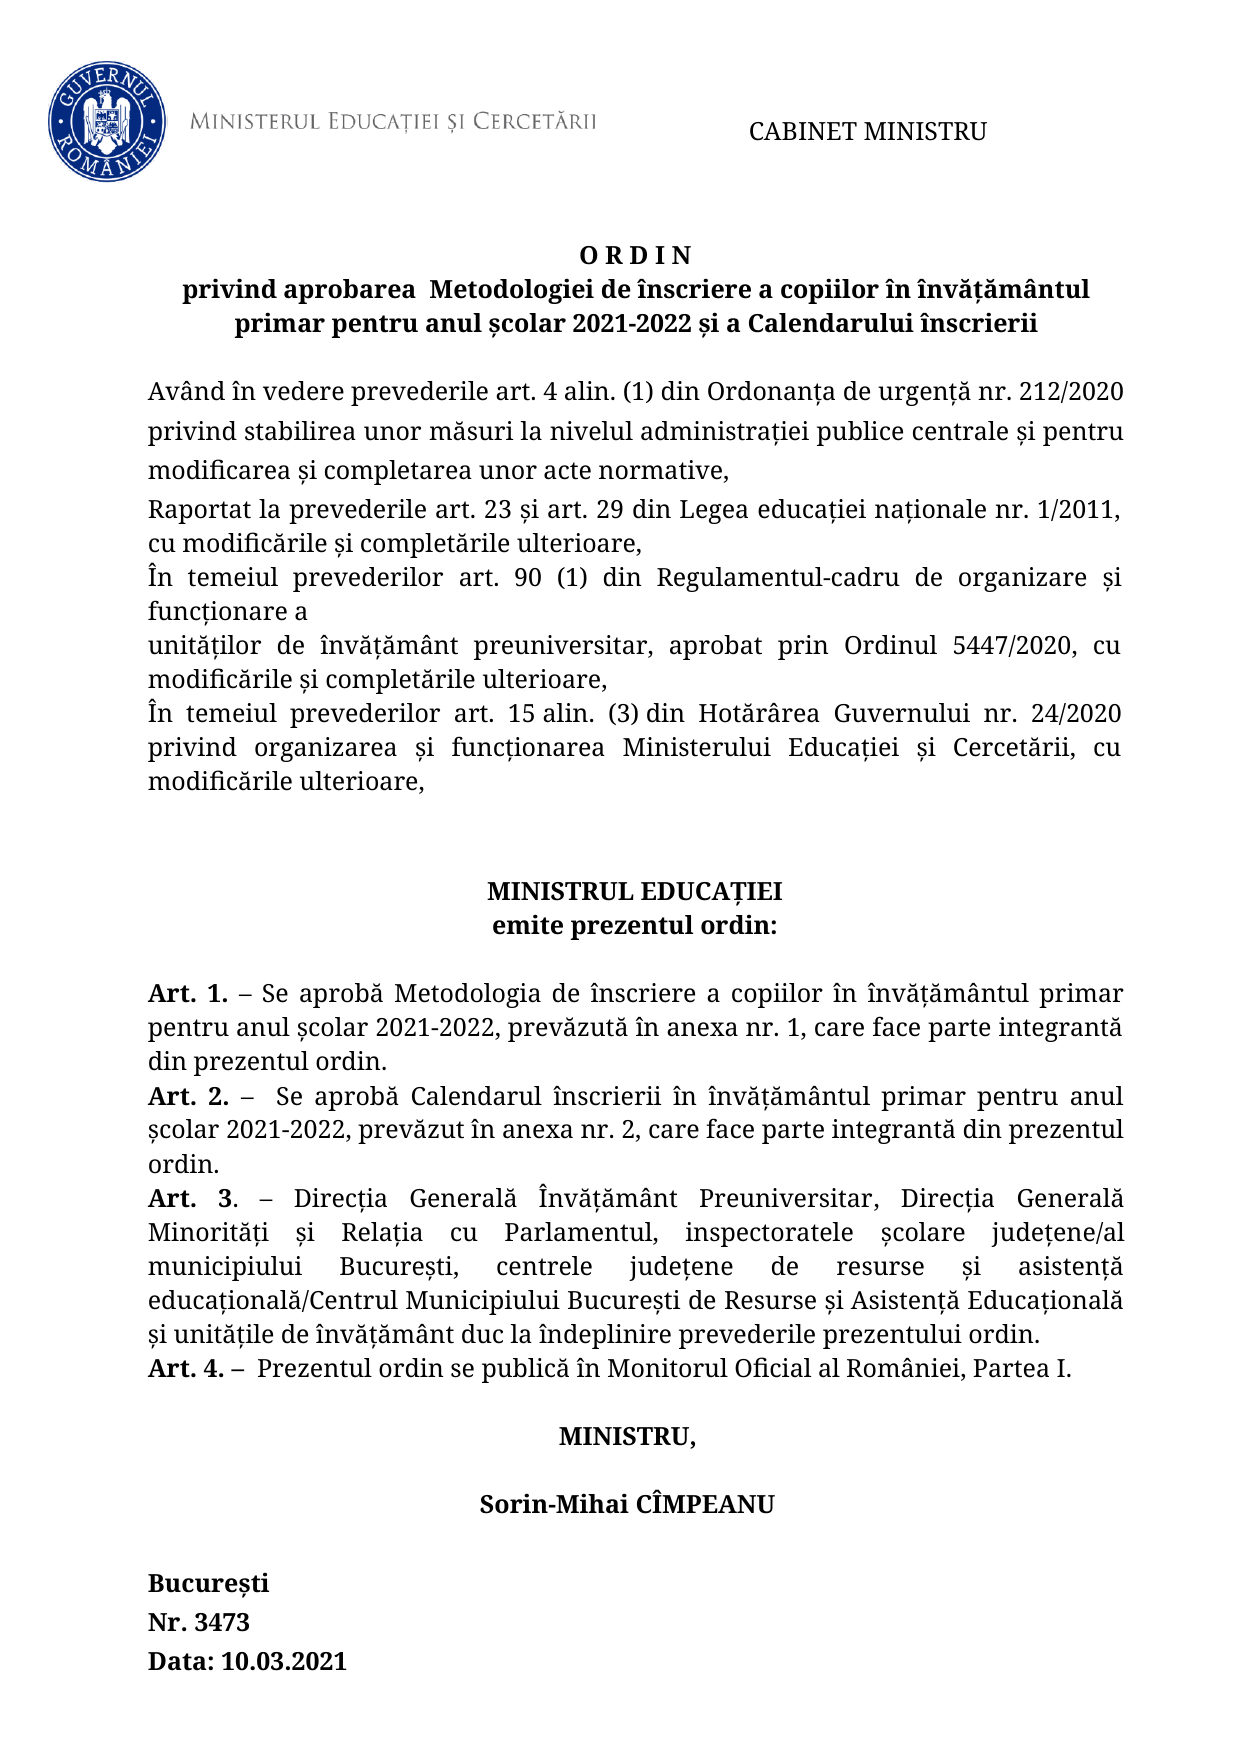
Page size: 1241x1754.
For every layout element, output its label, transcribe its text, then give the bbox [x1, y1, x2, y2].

text În temeiul prevederilor art. 90 (1) din Regulamentul-cadru de organizare şi funcţionare a [148, 559, 1122, 628]
text Art. 1. – Se aprobă Metodologia de înscriere a copiilor în învățământul primar pentru anul școlar 2021-2022, prevăzută în anexa nr. 1, care face parte integrantă din prezentul ordin. [148, 976, 1125, 1078]
picture [46, 59, 596, 183]
text emite prezentul ordin: [148, 908, 1122, 942]
text Art. 4. – Prezentul ordin se publică în Monitorul Oficial al României, Partea I. [148, 1351, 1125, 1385]
text unităţilor de învăţământ preuniversitar, aprobat prin Ordinul 5447/2020, cu modificările și completările ulterioare, [148, 628, 1122, 696]
text MINISTRUL EDUCAȚIEI [148, 874, 1122, 908]
text Nr. 3473 [148, 1604, 1122, 1638]
text privind aprobarea Metodologiei de înscriere a copiilor în învățământul primar pentru anul școlar 2021-2022 și a Calendarului înscrierii [148, 272, 1125, 340]
text CABINET MINISTRU [148, 114, 1122, 217]
text MINISTRU, [133, 1419, 1122, 1453]
subtitle O R D I N [148, 238, 1122, 272]
text Având în vedere prevederile art. 4 alin. (1) din Ordonanța de urgență nr. 212/2020 privind stabilirea unor măsuri la nivelul administrației publice centrale și pentru modificarea și completarea unor acte normative, [148, 374, 1125, 486]
text Art. 3. – Direcția Generală Învățământ Preuniversitar, Direcția Generală Minorități și Relația cu Parlamentul, inspectoratele şcolare judeţene/al municipiului București, centrele județene de resurse și asistență educațională/Centrul Municipiului București de Resurse și Asistență Educațională și unităţile de învăţământ duc la îndeplinire prevederile prezentului ordin. [148, 1180, 1125, 1351]
text Raportat la prevederile art. 23 și art. 29 din Legea educației naționale nr. 1/2011, cu modificările și completările ulterioare, [148, 491, 1122, 559]
text Data: 10.03.2021 [148, 1643, 1122, 1678]
text În temeiul prevederilor art. 15 alin. (3) din Hotărârea Guvernului nr. 24/2020 privind organizarea și funcționarea Ministerului Educației și Cercetării, cu modificările ulterioare, [148, 696, 1122, 798]
text București [148, 1565, 1122, 1599]
text Art. 2. – Se aprobă Calendarul înscrierii în învățământul primar pentru anul școlar 2021-2022, prevăzut în anexa nr. 2, care face parte integrantă din prezentul ordin. [148, 1078, 1125, 1180]
text Sorin-Mihai CÎMPEANU [133, 1487, 1122, 1521]
